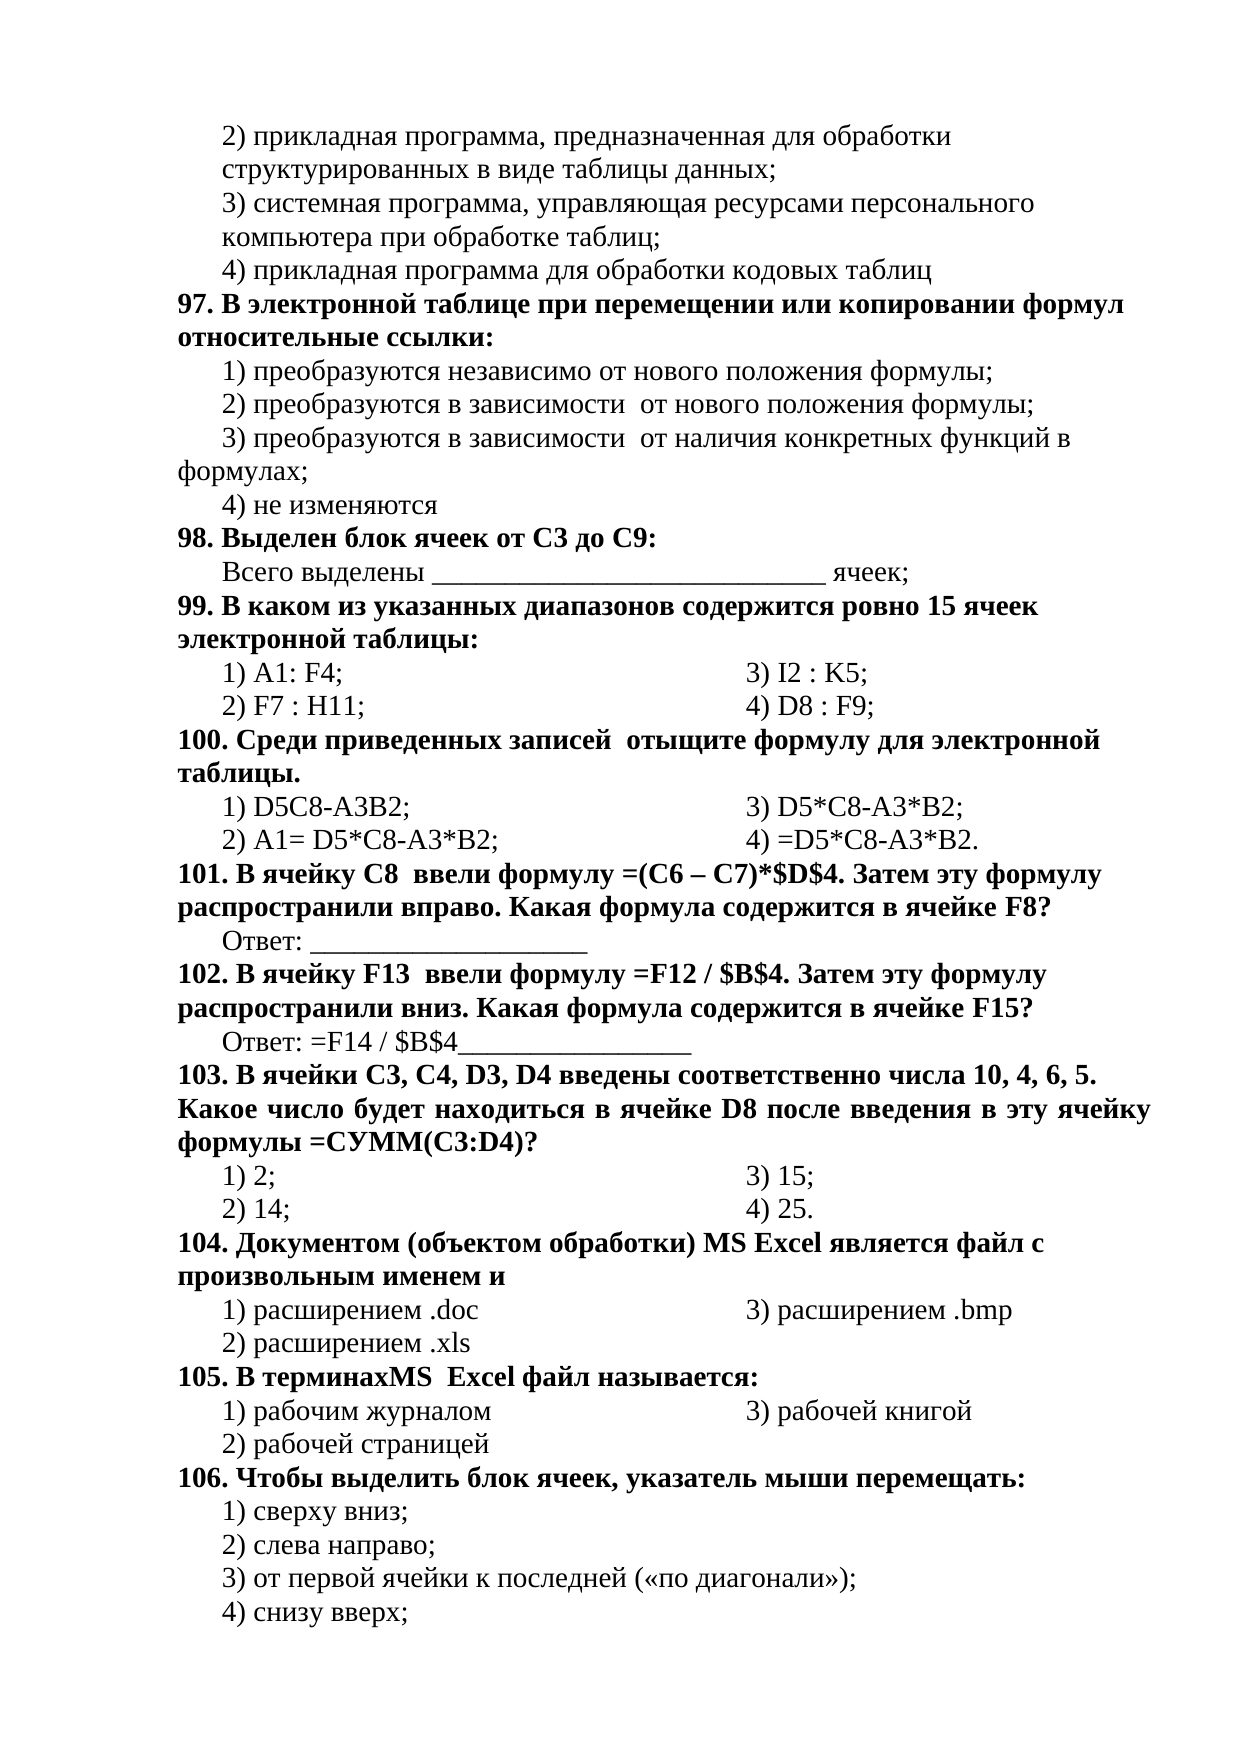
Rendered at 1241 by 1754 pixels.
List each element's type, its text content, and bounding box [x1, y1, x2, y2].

text 97. В электронной таблице при перемещении или копировании формул относительные ссылки: [177, 286, 1152, 353]
text 4) снизу вверх; [177, 1594, 1152, 1627]
text 3) D5*C8-A3*B2; [701, 789, 1152, 822]
text 3) расширением .bmp [746, 1292, 1152, 1326]
text Всего выделены ___________________________ ячеек; [177, 554, 1152, 588]
text 1) D5C8-A3B2; [177, 789, 627, 822]
text 105. В терминахMS Excel файл называется: [177, 1359, 1152, 1393]
text 98. Выделен блок ячеек от С3 до С9: [177, 521, 1152, 554]
text 3) системная программа, управляющая ресурсами персонального компьютера при обработке таблиц; [222, 185, 1152, 252]
text 99. В каком из указанных диапазонов содержится ровно 15 ячеек электронной таблицы: [177, 588, 1152, 655]
text 4) не изменяются [177, 487, 1152, 521]
text 2) F7 : H11; [177, 688, 627, 722]
text 3) от первой ячейки к последней («по диагонали»); [177, 1560, 1152, 1594]
text 101. В ячейку С8 ввели формулу =(С6 – С7)*$D$4. Затем эту формулу распространили вправо. Какая формула содержится в ячейке F8? [177, 856, 1152, 923]
text 102. В ячейку F13 ввели формулу =F12 / $B$4. Затем эту формулу распространили вниз. Какая формула содержится в ячейке F15? [177, 957, 1152, 1024]
text 1) расширением .doc [222, 1292, 627, 1326]
text 1) А1: F4; [177, 655, 627, 688]
text 1) 2; [177, 1158, 627, 1191]
text 1) преобразуются независимо от нового положения формулы; [177, 353, 1152, 386]
text 4) 25. [701, 1191, 1152, 1225]
text 3) 15; [701, 1158, 1152, 1191]
text 2) A1= D5*C8-A3*B2; [177, 822, 627, 856]
text 2) рабочей страницей [222, 1426, 627, 1460]
text Ответ: =F14 / $B$4________________ [177, 1024, 1152, 1057]
text 100. Среди приведенных записей отыщите формулу для электронной таблицы. [177, 722, 1152, 789]
text 4) D8 : F9; [701, 688, 1152, 722]
text 106. Чтобы выделить блок ячеек, указатель мыши перемещать: [177, 1460, 1152, 1493]
text 2) преобразуются в зависимости от нового положения формулы; [177, 386, 1152, 420]
text 3) преобразуются в зависимости от наличия конкретных функций в формулах; [177, 420, 1152, 487]
text 2) слева направо; [177, 1527, 1152, 1560]
text 1) сверху вниз; [177, 1493, 1152, 1527]
text 3) I2 : K5; [701, 655, 1152, 688]
text 2) 14; [177, 1191, 627, 1225]
text 2) прикладная программа, предназначенная для обработки структурированных в виде таблицы данных; [222, 118, 1152, 185]
text Какое число будет находиться в ячейке D8 после введения в эту ячейку формулы =СУММ(C3:D4)? [177, 1091, 1152, 1158]
text 3) рабочей книгой [746, 1393, 1152, 1426]
text 4) прикладная программа для обработки кодовых таблиц [222, 252, 1152, 286]
text 104. Документом (объектом обработки) MS Excel является файл с произвольным именем и [177, 1225, 1152, 1292]
text 1) рабочим журналом [222, 1393, 627, 1426]
text Ответ: ___________________ [177, 923, 1152, 957]
text 4) =D5*C8-A3*B2. [701, 822, 1152, 856]
text 103. В ячейки C3, C4, D3, D4 введены соответственно числа 10, 4, 6, 5. [177, 1057, 1152, 1091]
text 2) расширением .xls [222, 1326, 627, 1359]
